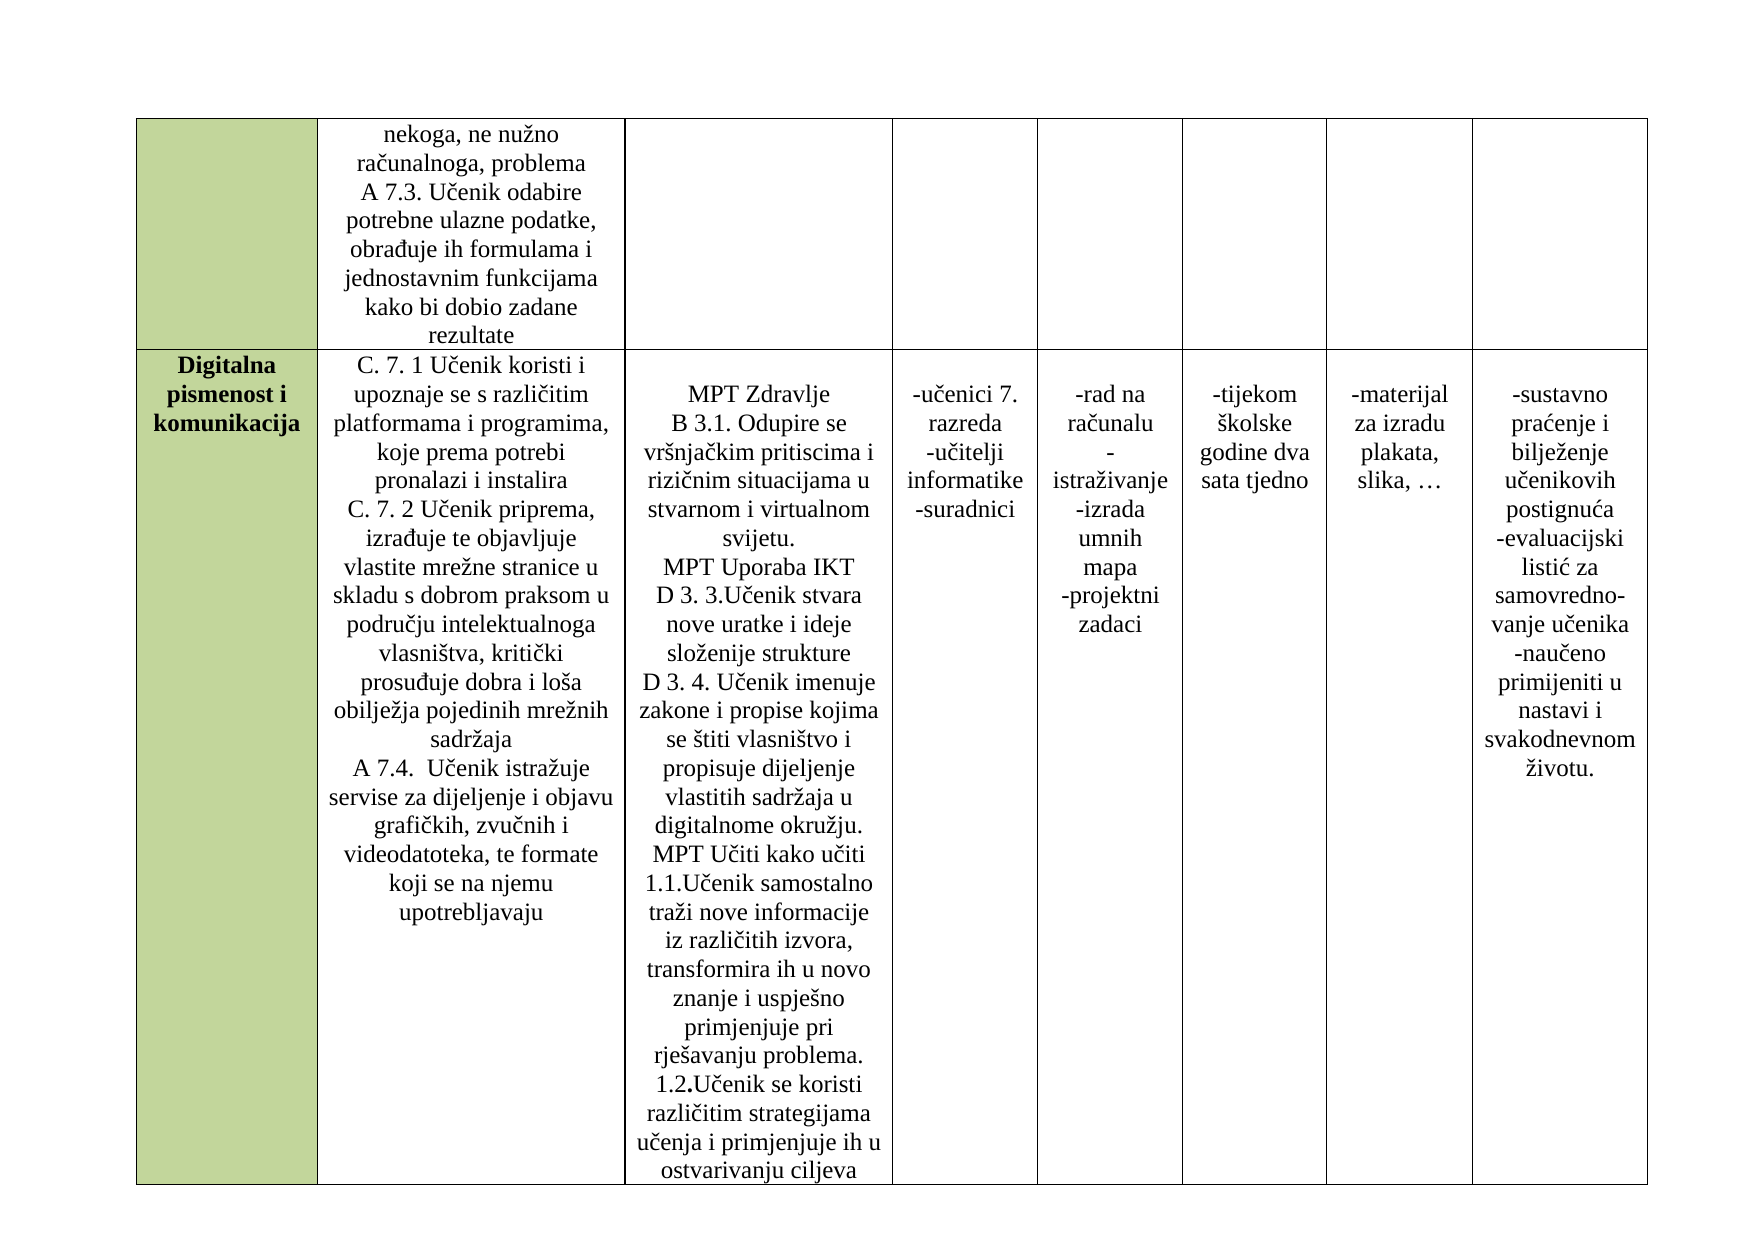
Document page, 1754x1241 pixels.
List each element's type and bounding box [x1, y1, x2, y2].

table_cell [318, 350, 624, 1184]
table_cell [137, 119, 317, 349]
table_cell [1327, 350, 1472, 1184]
table_cell [893, 350, 1037, 1184]
table_cell [626, 350, 892, 1184]
table_cell [1473, 119, 1647, 349]
table_cell [137, 350, 317, 1184]
table_cell [626, 119, 892, 349]
table_cell [1038, 119, 1182, 349]
table_cell [893, 119, 1037, 349]
table_cell [1183, 119, 1326, 349]
table_cell [1473, 350, 1647, 1184]
table_cell [1038, 350, 1182, 1184]
table_cell [318, 119, 624, 349]
table_cell [1327, 119, 1472, 349]
table_cell [1183, 350, 1326, 1184]
